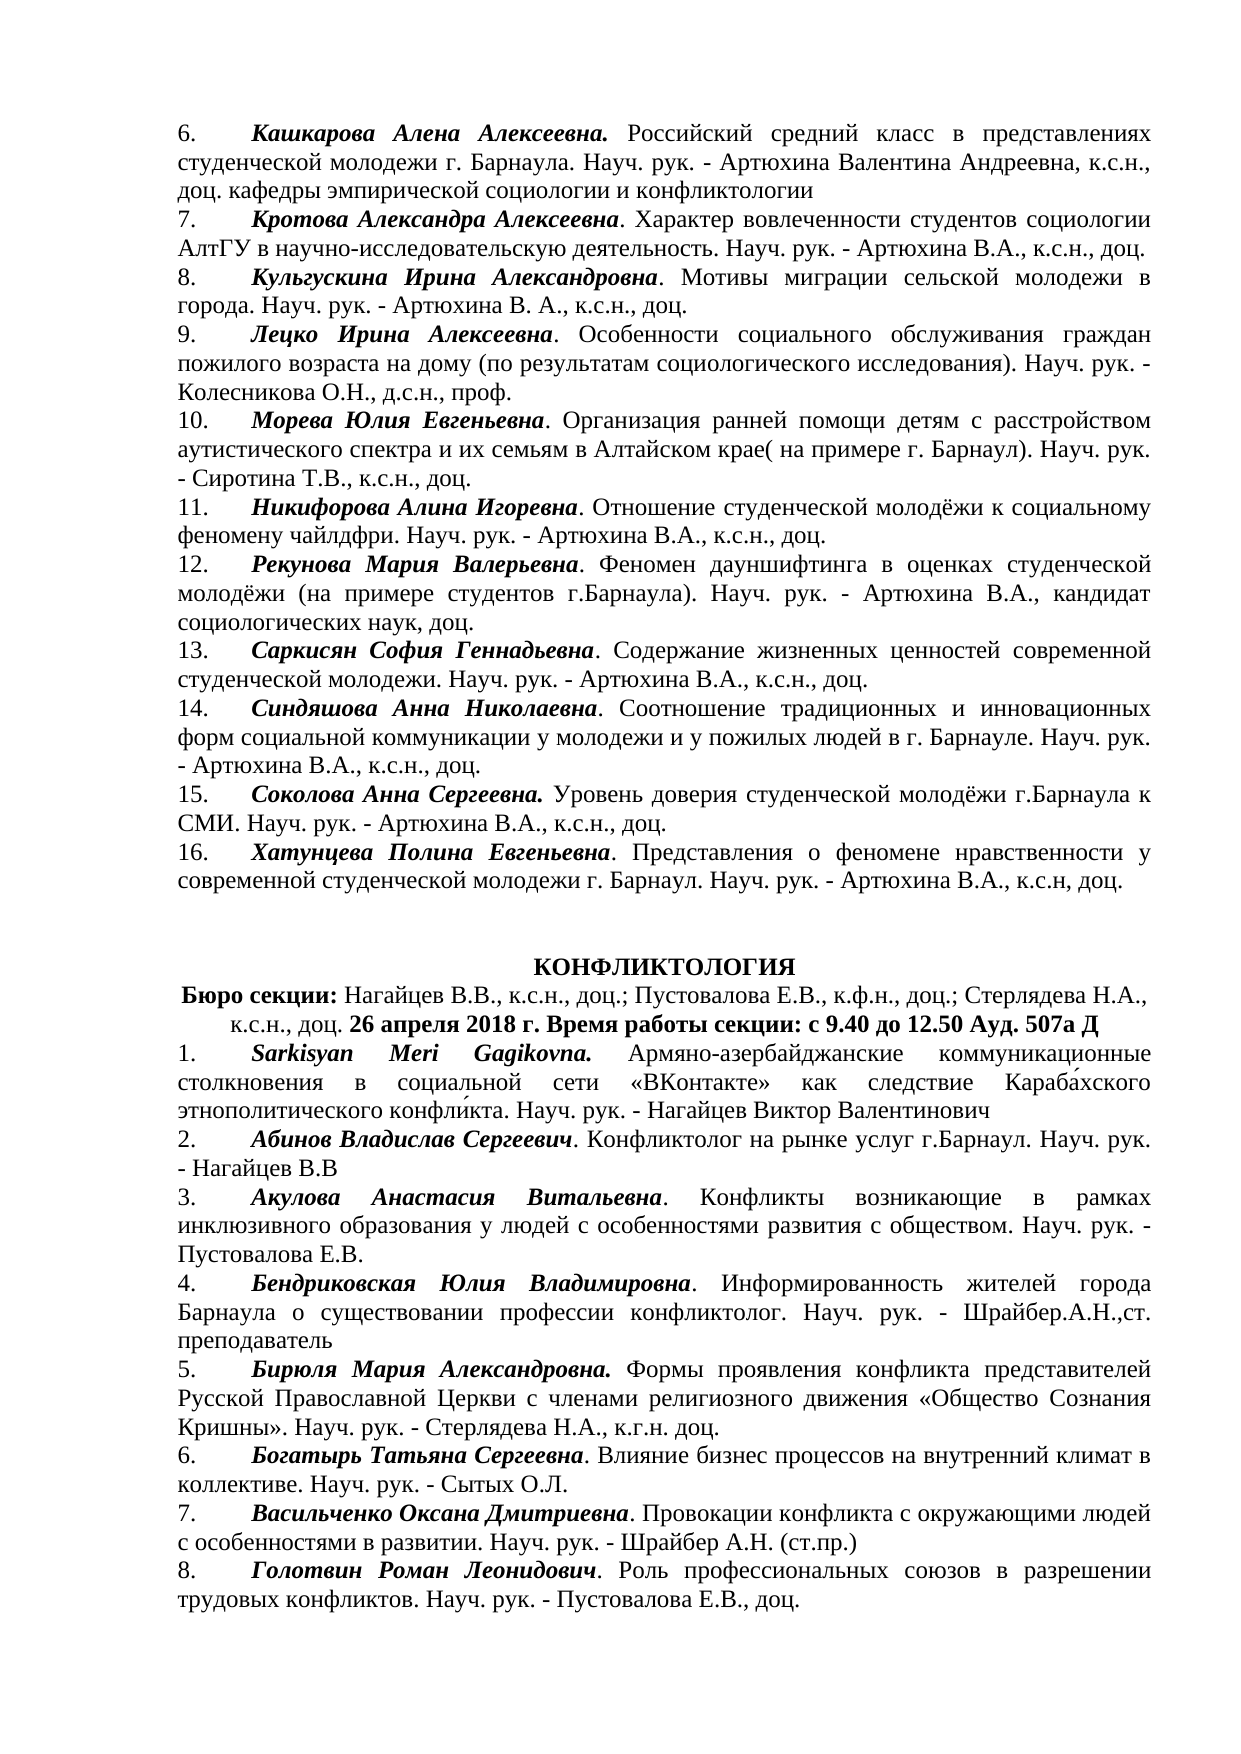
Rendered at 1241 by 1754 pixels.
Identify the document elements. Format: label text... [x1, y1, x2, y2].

list Голотвин Роман Леонидович. Роль профессиональных союзов в разрешении трудовых конфликтов. Науч. рук. - Пустовалова Е.В., доц. [177, 1556, 1152, 1613]
list Кротова Александра Алексеевна. Характер вовлеченности студентов социологии АлтГУ в научно-исследовательскую деятельность. Науч. рук. - Артюхина В.А., к.с.н., доц. [177, 204, 1152, 262]
list Соколова Анна Сергеевна. Уровень доверия студенческой молодёжи г.Барнаула к СМИ. Науч. рук. - Артюхина В.А., к.с.н., доц. [177, 779, 1152, 837]
list Синдяшова Анна Николаевна. Соотношение традиционных и инновационных форм социальной коммуникации у молодежи и у пожилых людей в г. Барнауле. Науч. рук. - Артюхина В.А., к.с.н., доц. [177, 693, 1152, 779]
list Рекунова Мария Валерьевна. Феномен дауншифтинга в оценках студенческой молодёжи (на примере студентов г.Барнаула). Науч. рук. - Артюхина В.А., кандидат социологических наук, доц. [177, 549, 1152, 636]
list Васильченко Оксана Дмитриевна. Провокации конфликта с окружающими людей с особенностями в развитии. Науч. рук. - Шрайбер А.Н. (ст.пр.) [177, 1498, 1152, 1556]
list Акулова Анастасия Витальевна. Конфликты возникающие в рамках инклюзивного образования у людей с особенностями развития с обществом. Науч. рук. - Пустовалова Е.В. [177, 1182, 1152, 1268]
list Кашкарова Алена Алексеевна. Российский средний класс в представлениях студенческой молодежи г. Барнаула. Науч. рук. - Артюхина Валентина Андреевна, к.с.н., доц. кафедры эмпирической социологии и конфликтологии [177, 118, 1152, 204]
list Лецко Ирина Алексеевна. Особенности социального обслуживания граждан пожилого возраста на дому (по результатам социологического исследования). Науч. рук. - Колесникова О.Н., д.с.н., проф. [177, 319, 1152, 406]
list Абинов Владислав Сергеевич. Конфликтолог на рынке услуг г.Барнаул. Науч. рук. - Нагайцев В.В [177, 1124, 1152, 1182]
list Никифорова Алина Игоревна. Отношение студенческой молодёжи к социальному феномену чайлдфри. Науч. рук. - Артюхина В.А., к.с.н., доц. [177, 492, 1152, 549]
list Богатырь Татьяна Сергеевна. Влияние бизнес процессов на внутренний климат в коллективе. Науч. рук. - Сытых О.Л. [177, 1441, 1152, 1498]
list Sarkisyan Meri Gagikovna. Армяно-азербайджанские коммуникационные столкновения в социальной сети «ВКонтакте» как следствие Караба́хского этнополитического конфли́кта. Науч. рук. - Нагайцев Виктор Валентинович [177, 1038, 1152, 1124]
list Бендриковская Юлия Владимировна. Информированность жителей города Барнаула о существовании профессии конфликтолог. Науч. рук. - Шрайбер.А.Н.,ст. преподаватель [177, 1268, 1152, 1354]
list Бюро секции: Нагайцев В.В., к.с.н., доц.; Пустовалова Е.В., к.ф.н., доц.; Стерлядева Н.А., к.с.н., доц. 26 апреля 2018 г. Время работы секции: с 9.40 до 12.50 Ауд. 507а Д [177, 981, 1152, 1038]
list Морева Юлия Евгеньевна. Организация ранней помощи детям с расстройством аутистического спектра и их семьям в Алтайском крае( на примере г. Барнаул). Науч. рук. - Сиротина Т.В., к.с.н., доц. [177, 406, 1152, 492]
list Кульгускина Ирина Александровна. Мотивы миграции сельской молодежи в города. Науч. рук. - Артюхина В. А., к.с.н., доц. [177, 262, 1152, 319]
list КОНФЛИКТОЛОГИЯ [177, 952, 1152, 981]
list Бирюля Мария Александровна. Формы проявления конфликта представителей Русской Православной Церкви с членами религиозного движения «Общество Сознания Кришны». Науч. рук. - Стерлядева Н.А., к.г.н. доц. [177, 1354, 1152, 1441]
list Хатунцева Полина Евгеньевна. Представления о феномене нравственности у современной студенческой молодежи г. Барнаул. Науч. рук. - Артюхина В.А., к.с.н, доц. [177, 837, 1152, 894]
list Саркисян София Геннадьевна. Содержание жизненных ценностей современной студенческой молодежи. Науч. рук. - Артюхина В.А., к.с.н., доц. [177, 636, 1152, 693]
